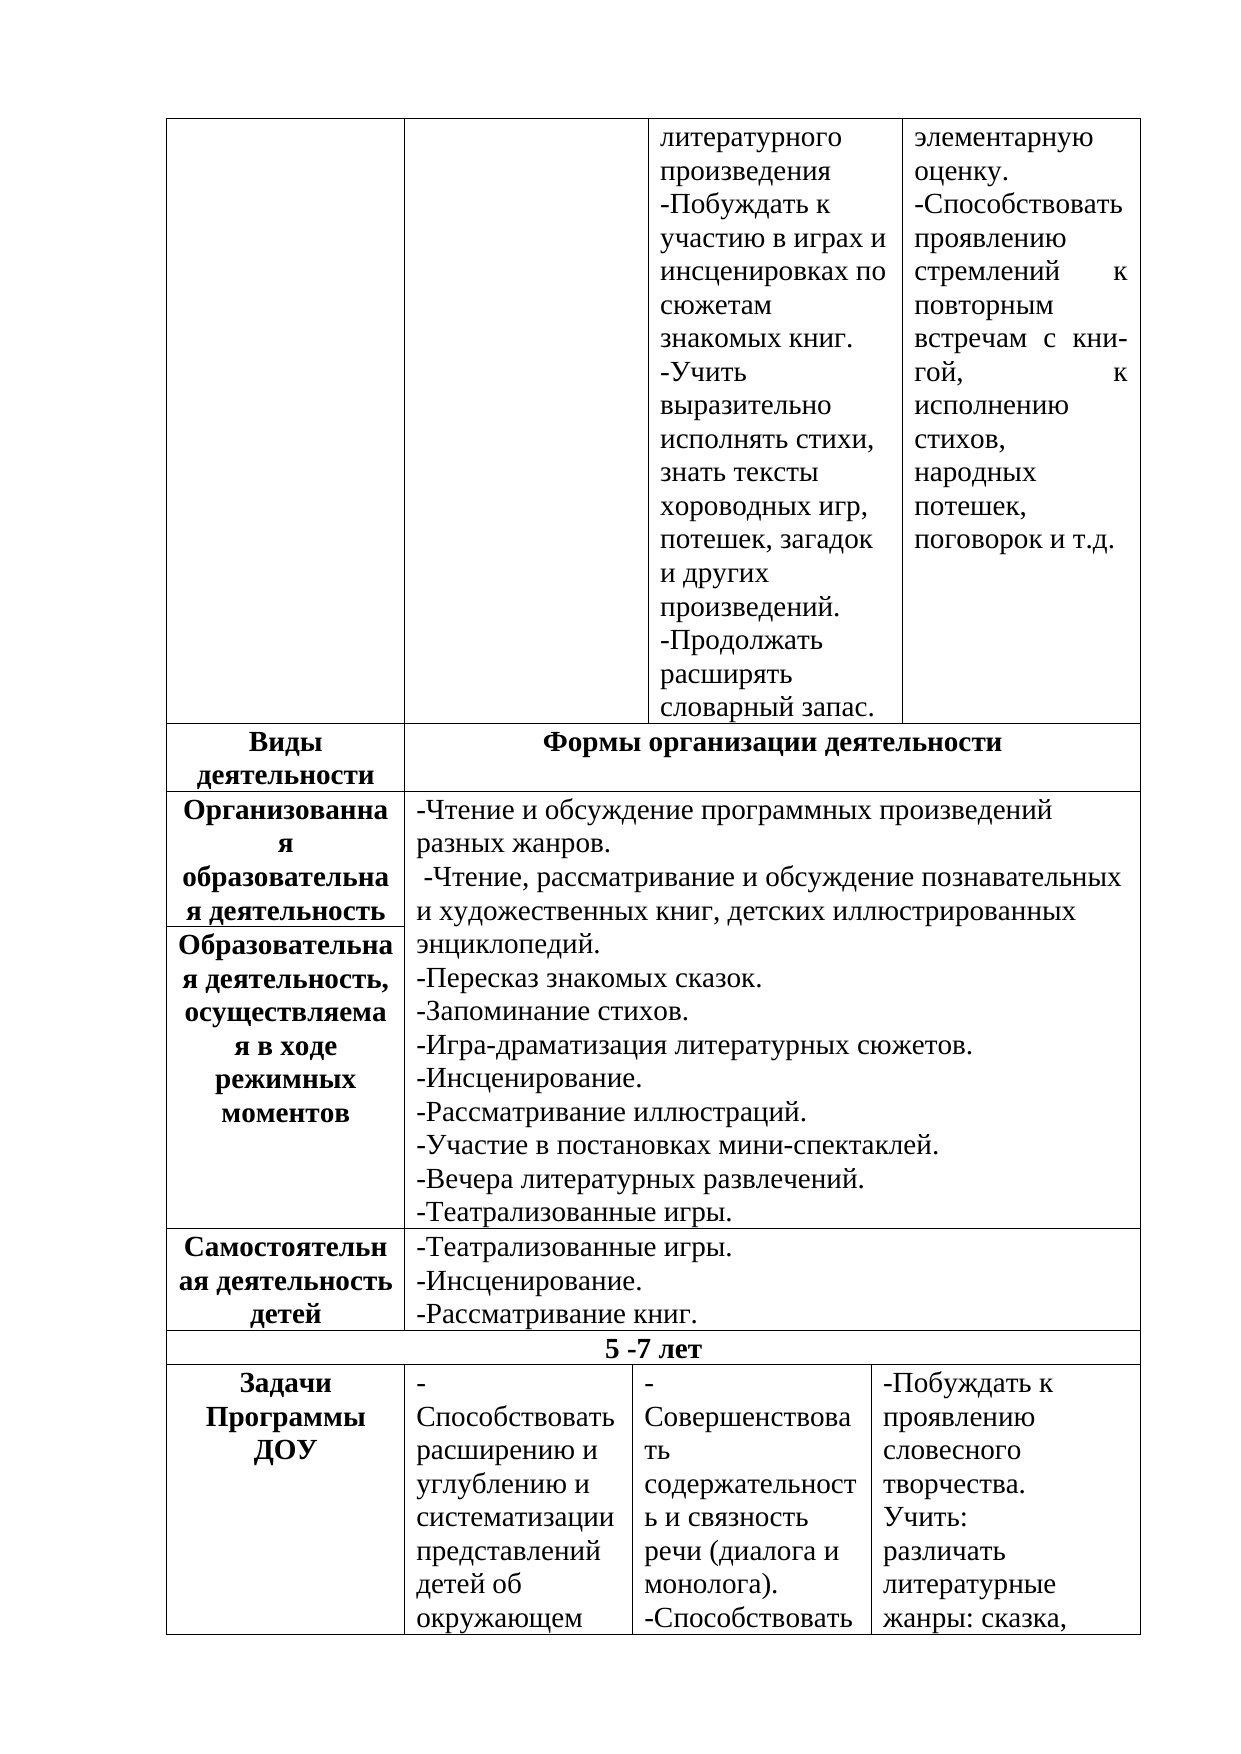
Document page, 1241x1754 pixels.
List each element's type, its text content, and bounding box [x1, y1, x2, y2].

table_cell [649, 119, 902, 723]
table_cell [903, 119, 1140, 723]
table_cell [405, 119, 648, 723]
table_cell -Театрализованные игры. -Инсценирование. -Рассматривание книг. [405, 1229, 1140, 1330]
table_cell Организованная образовательная деятельность [167, 792, 404, 926]
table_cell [405, 1365, 632, 1634]
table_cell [167, 1365, 404, 1634]
table_cell Образовательная деятельность, осуществляемая в ходе режимных моментов [167, 927, 404, 1228]
table_cell Самостоятельная деятельность детей [167, 1229, 404, 1330]
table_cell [167, 119, 404, 723]
table_cell Виды деятельности [167, 724, 404, 791]
table_cell 5 -7 лет [167, 1331, 1140, 1364]
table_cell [872, 1365, 1140, 1634]
table_cell -Чтение и обсуждение программных произведений разных жанров. -Чтение, рассматривание и обсуждение познавательных и художественных книг, детских иллюстрированных энциклопедий. -Пересказ знакомых сказок. -Запоминание стихов. -Игра-драматизация литературных сюжетов. -Инсценирование. -Рассматривание иллюстраций. -Участие в постановках мини-спектаклей. -Вечера литературных развлечений. -Театрализованные игры. [405, 792, 1140, 1228]
table_cell Формы организации деятельности [405, 724, 1140, 791]
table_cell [633, 1365, 871, 1634]
